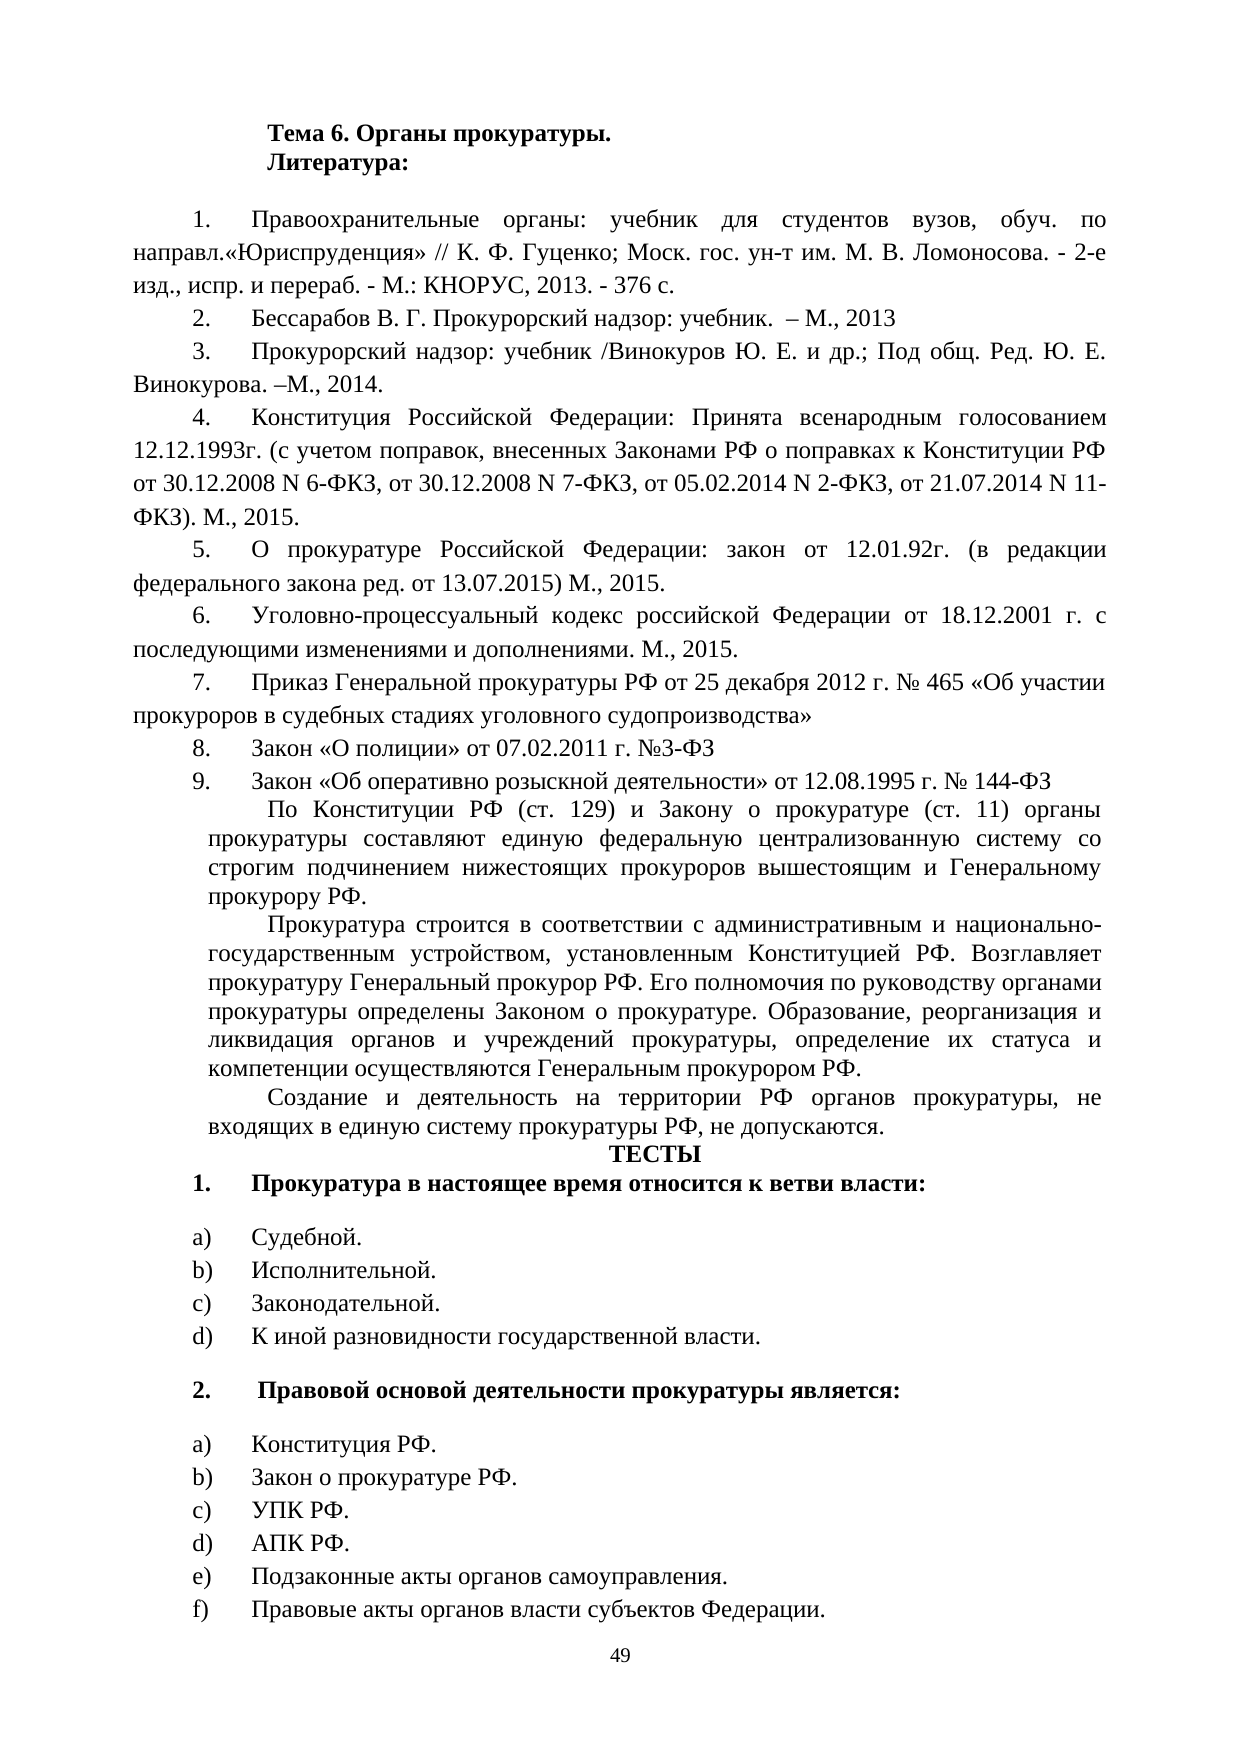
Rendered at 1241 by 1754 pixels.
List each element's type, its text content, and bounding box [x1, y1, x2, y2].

list Правовой основой деятельности прокуратуры является: [133, 1375, 1093, 1404]
list Прокурорский надзор: учебник /Винокуров Ю. Е. и др.; Под общ. Ред. Ю. Е. Винокурова. –М., 2014. [133, 336, 1107, 398]
list К иной разновидности государственной власти. [133, 1321, 1107, 1350]
text ТЕСТЫ [208, 1139, 1102, 1168]
list Исполнительной. [133, 1255, 1107, 1284]
text Тема 6. Органы прокуратуры. [208, 118, 1107, 147]
list О прокуратуре Российской Федерации: закон от 12.01.92г. (в редакции федерального закона ред. от 13.07.2015) М., 2015. [133, 534, 1107, 596]
list УПК РФ. [133, 1495, 1093, 1524]
list Закон «О полиции» от 07.02.2011 г. №3-ФЗ [133, 733, 1107, 761]
list Подзаконные акты органов самоуправления. [133, 1561, 1093, 1590]
text Прокуратура строится в соответствии с административным и национально-государственным устройством, установленным Конституцией РФ. Возглавляет прокуратуру Генеральный прокурор РФ. Его полномочия по руководству органами прокуратуры определены Законом о прокуратуре. Образование, реорганизация и ликвидация органов и учреждений прокуратуры, определение их статуса и компетенции осуществляются Генеральным прокурором РФ. [208, 909, 1102, 1082]
list Конституция Российской Федерации: Принята всенародным голосованием 12.12.1993г. (с учетом поправок, внесенных Законами РФ о поправках к Конституции РФ от 30.12.2008 N 6-ФКЗ, от 30.12.2008 N 7-ФКЗ, от 05.02.2014 N 2-ФКЗ, от 21.07.2014 N 11-ФКЗ). М., 2015. [133, 402, 1107, 530]
list Правовые акты органов власти субъектов Федерации. [133, 1594, 1093, 1623]
text Создание и деятельность на территории РФ органов прокуратуры, не входящих в единую систему прокуратуры РФ, не допускаются. [208, 1082, 1102, 1139]
list Законодательной. [133, 1288, 1107, 1317]
list Уголовно-процессуальный кодекс российской Федерации от 18.12.2001 г. с последующими изменениями и дополнениями. М., 2015. [133, 601, 1107, 662]
text По Конституции РФ (ст. 129) и Закону о прокуратуре (ст. 11) органы прокуратуры составляют единую федеральную централизованную систему со строгим подчинением нижестоящих прокуроров вышестоящим и Генеральному прокурору РФ. [208, 794, 1102, 909]
list Судебной. [133, 1222, 1107, 1251]
list Бессарабов В. Г. Прокурорский надзор: учебник. – М., 2013 [133, 303, 1107, 332]
list Конституция РФ. [133, 1429, 1093, 1458]
text Литература: [208, 147, 1102, 176]
list Закон о прокуратуре РФ. [133, 1462, 1093, 1491]
list Приказ Генеральной прокуратуры РФ от 25 декабря 2012 г. № 465 «Об участии прокуроров в судебных стадиях уголовного судопроизводства» [133, 667, 1107, 728]
list Правоохранительные органы: учебник для студентов вузов, обуч. по направл.«Юриспруденция» // К. Ф. Гуценко; Моск. гос. ун-т им. М. В. Ломоносова. - 2-е изд., испр. и перераб. - М.: КНОРУС, 2013. - 376 с. [133, 204, 1107, 299]
list Прокуратура в настоящее время относится к ветви власти: [133, 1168, 1107, 1197]
list Закон «Об оперативно розыскной деятельности» от 12.08.1995 г. № 144-ФЗ [133, 766, 1107, 794]
list АПК РФ. [133, 1528, 1093, 1557]
